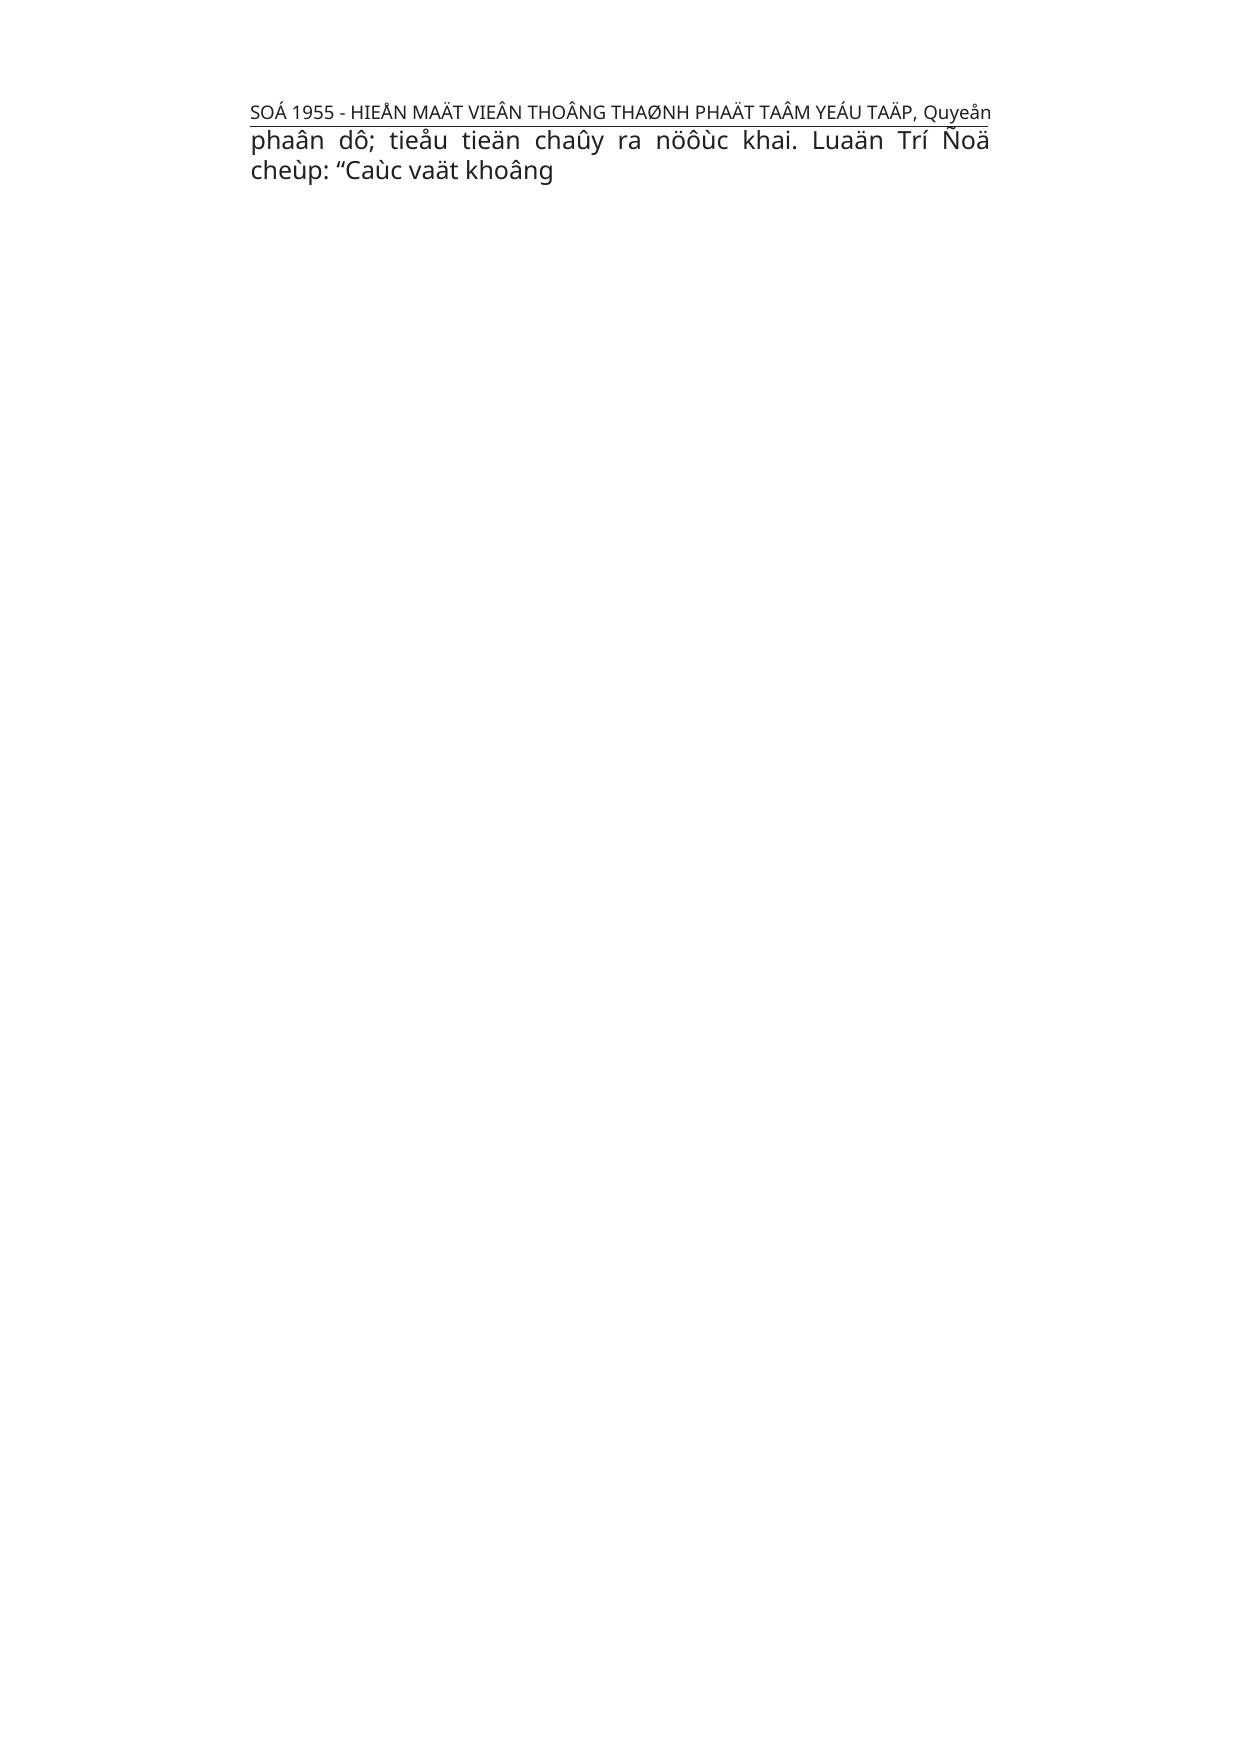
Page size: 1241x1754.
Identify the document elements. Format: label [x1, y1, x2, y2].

list [250, 125, 990, 187]
